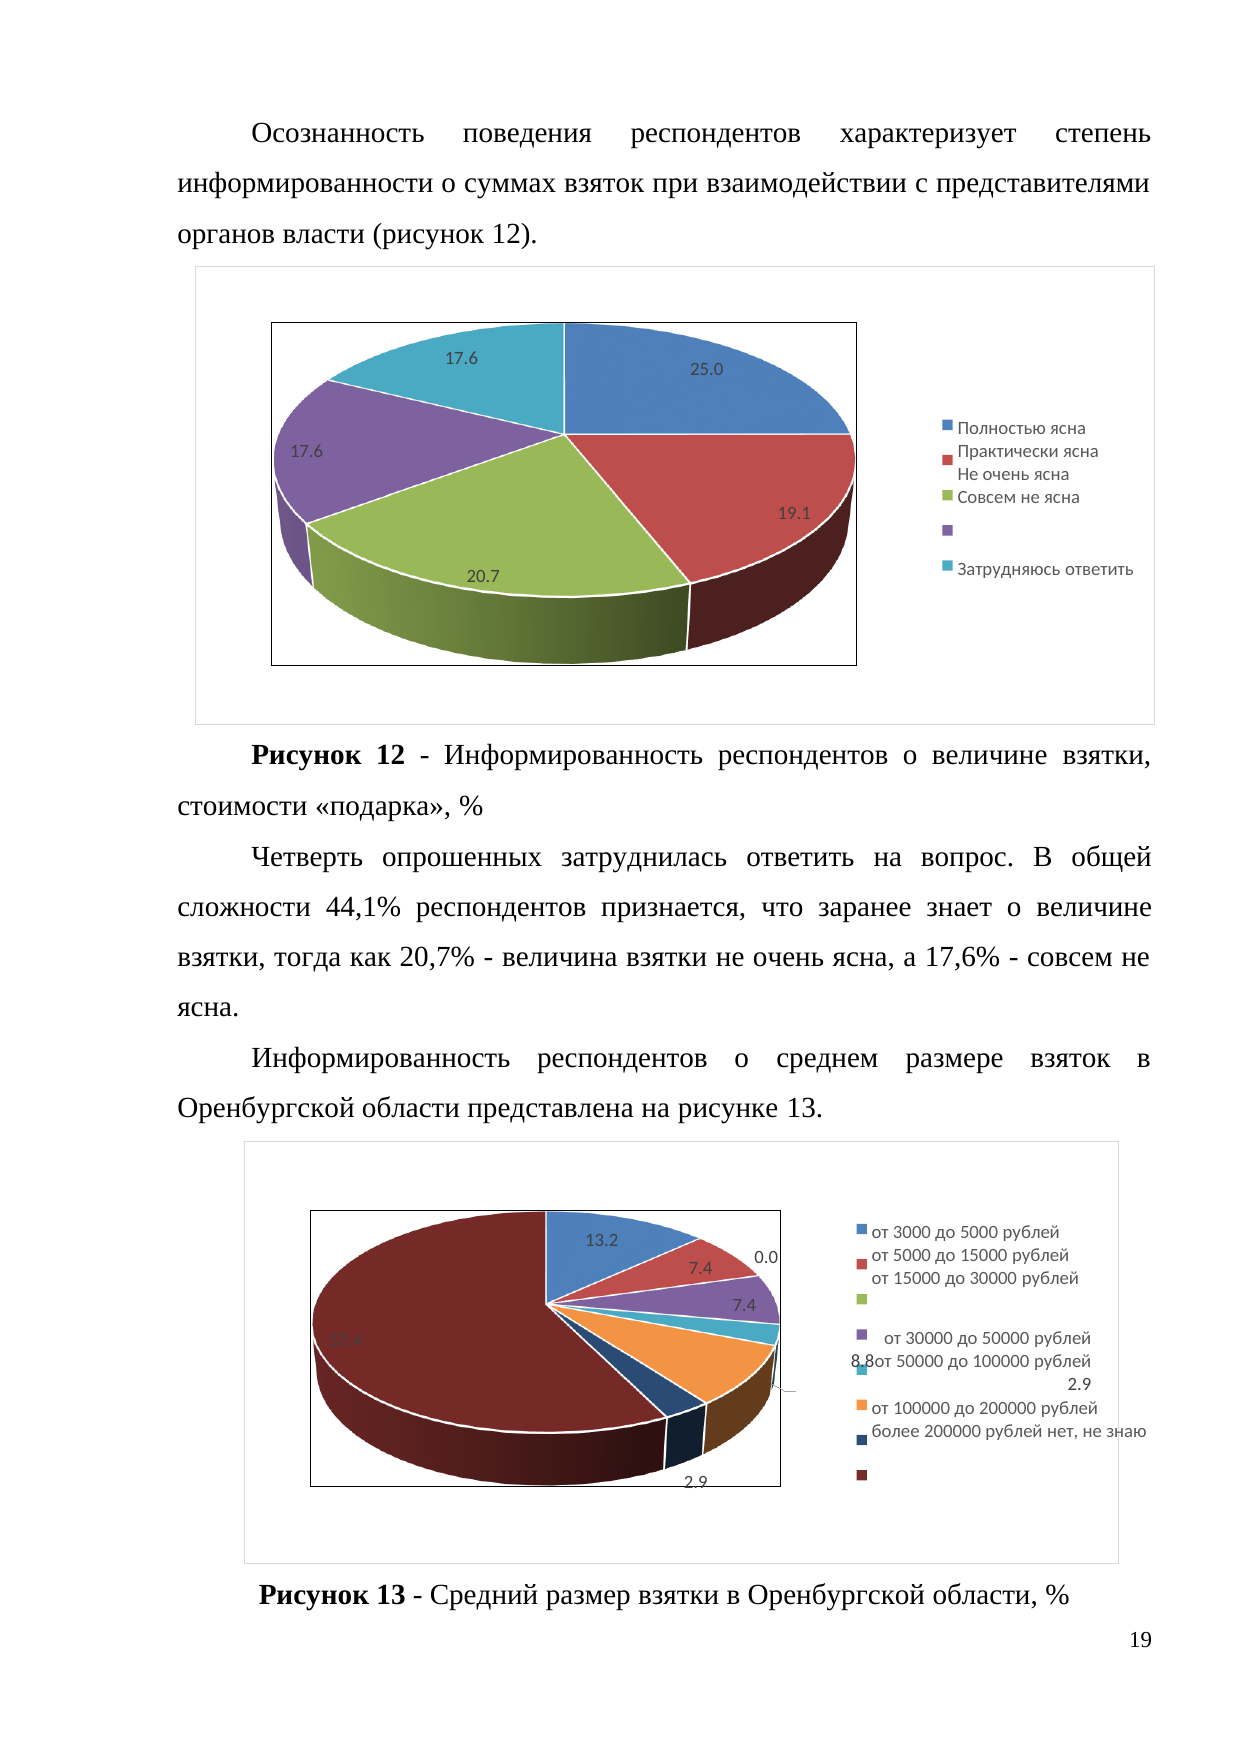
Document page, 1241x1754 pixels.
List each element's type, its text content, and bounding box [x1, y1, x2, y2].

text Осознанность поведения респондентов характеризует степень информированности о суммах взяток при взаимодействии с представителями органов власти (рисунок 12). [177, 115, 1151, 249]
text Рисунок 12 - Информированность респондентов о величине взятки, стоимости «подарка», % [177, 737, 1151, 822]
text Информированность респондентов о среднем размере взяток в Оренбургской области представлена на рисунке 13. [177, 1040, 1151, 1124]
text Четверть опрошенных затруднилась ответить на вопрос. В общей сложности 44,1% респондентов признается, что заранее знает о величине взятки, тогда как 20,7% - величина взятки не очень ясна, а 17,6% - совсем не ясна. [177, 839, 1152, 1023]
picture [272, 323, 856, 665]
text Рисунок 13 - Средний размер взятки в Оренбургской области, % [258, 1577, 1184, 1611]
picture [311, 1211, 780, 1486]
